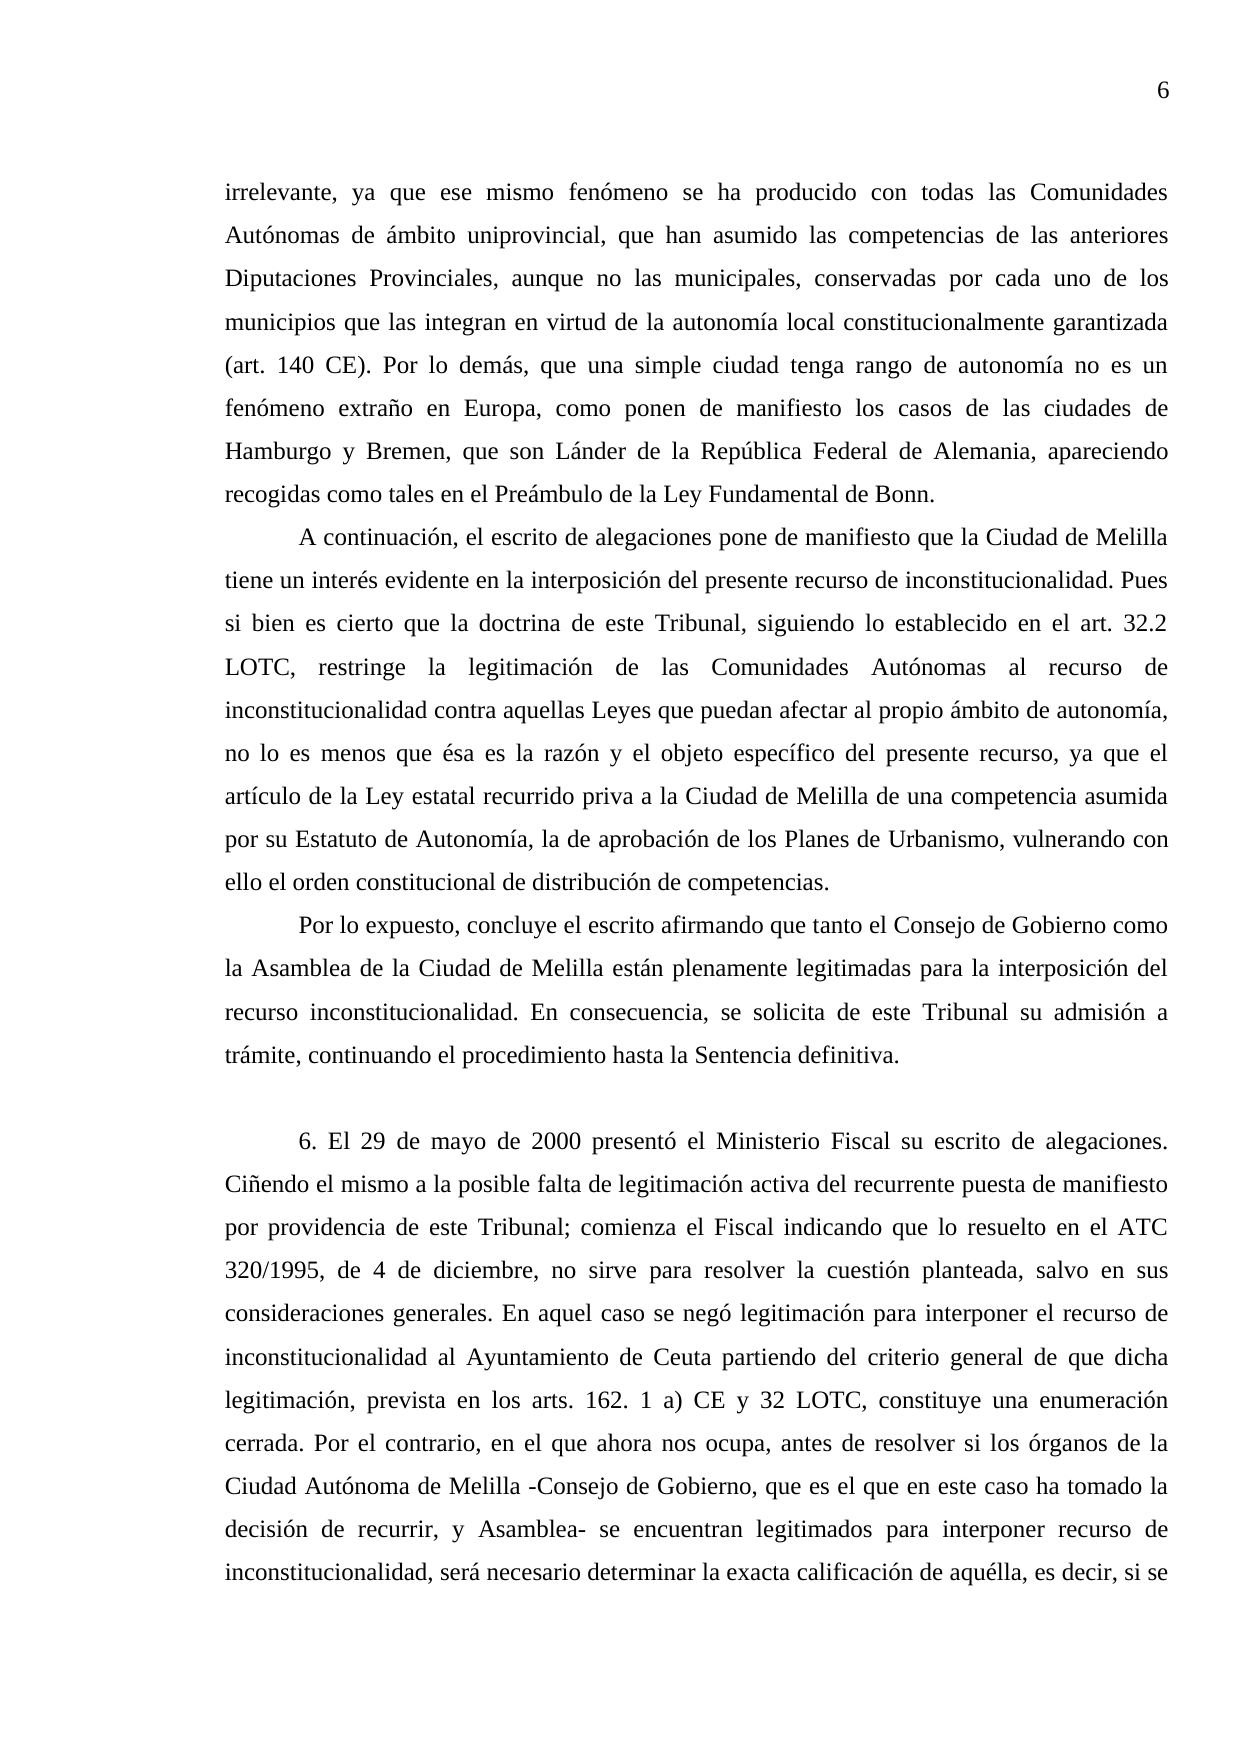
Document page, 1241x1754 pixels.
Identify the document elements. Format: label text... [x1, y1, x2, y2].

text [224, 1126, 1169, 1586]
text A continuación, el escrito de alegaciones pone de manifiesto que la Ciudad de Melilla tiene un interés evidente en la interposición del presente recurso de inconstitucionalidad. Pues si bien es cierto que la doctrina de este Tribunal, siguiendo lo establecido en el art. 32.2 LOTC, restringe la legitimación de las Comunidades Autónomas al recurso de inconstitucionalidad contra aquellas Leyes que puedan afectar al propio ámbito de autonomía, no lo es menos que ésa es la razón y el objeto específico del presente recurso, ya que el artículo de la Ley estatal recurrido priva a la Ciudad de Melilla de una competencia asumida por su Estatuto de Autonomía, la de aprobación de los Planes de Urbanismo, vulnerando con ello el orden constitucional de distribución de competencias. [224, 522, 1169, 896]
text Por lo expuesto, concluye el escrito afirmando que tanto el Consejo de Gobierno como la Asamblea de la Ciudad de Melilla están plenamente legitimadas para la interposición del recurso inconstitucionalidad. En consecuencia, se solicita de este Tribunal su admisión a trámite, continuando el procedimiento hasta la Sentencia definitiva. [224, 910, 1169, 1068]
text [224, 177, 1169, 508]
